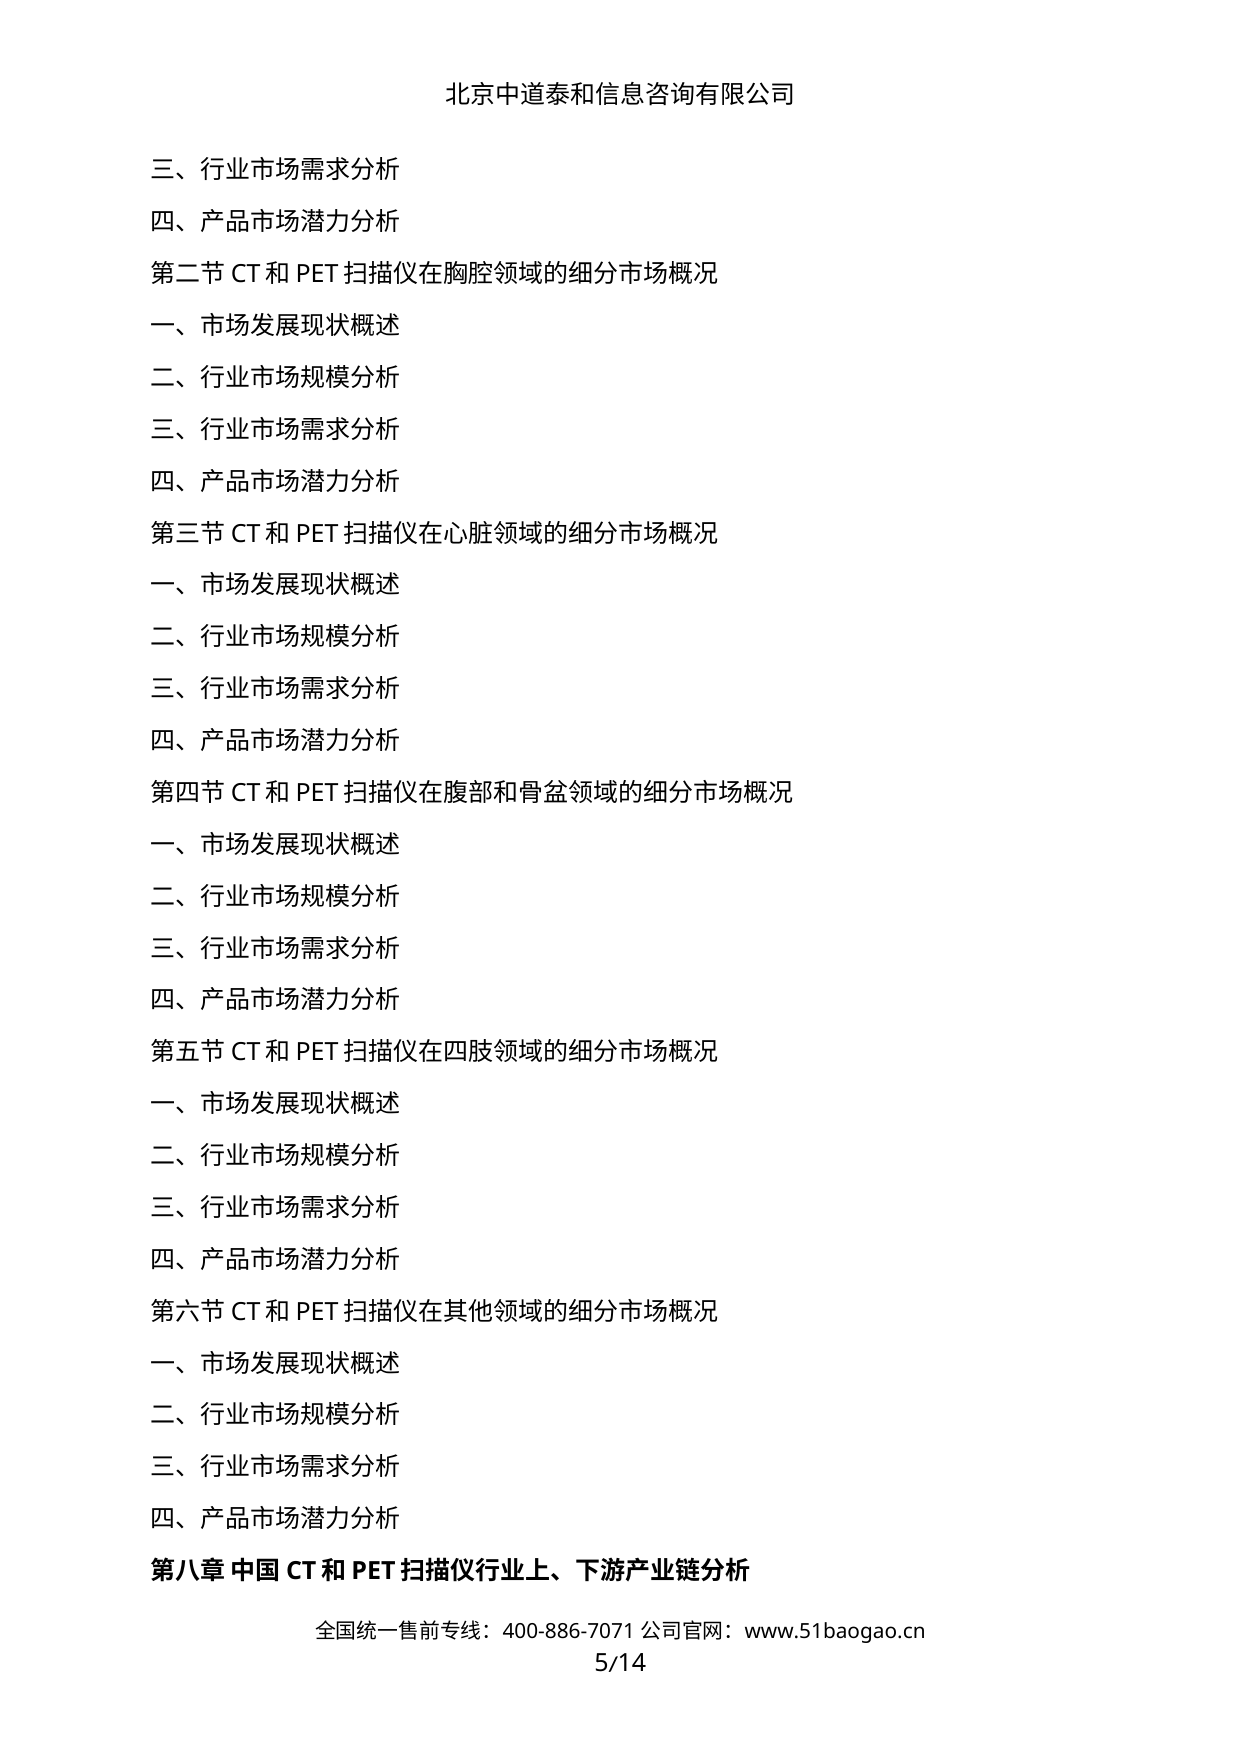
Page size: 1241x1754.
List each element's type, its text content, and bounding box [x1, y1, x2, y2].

text 四、产品市场潜力分析 [150, 461, 1090, 497]
text 第五节 CT和PET扫描仪在四肢领域的细分市场概况 [150, 1032, 1090, 1068]
text 四、产品市场潜力分析 [150, 1499, 1090, 1535]
text 四、产品市场潜力分析 [150, 721, 1090, 757]
text 四、产品市场潜力分析 [150, 1239, 1090, 1276]
text 第三节 CT和PET扫描仪在心脏领域的细分市场概况 [150, 513, 1090, 549]
text 一、市场发展现状概述 [150, 1343, 1090, 1379]
text 三、行业市场需求分析 [150, 928, 1090, 964]
text 一、市场发展现状概述 [150, 824, 1090, 861]
text 二、行业市场规模分析 [150, 357, 1090, 394]
text 三、行业市场需求分析 [150, 150, 1090, 186]
text 二、行业市场规模分析 [150, 617, 1090, 653]
text 第六节 CT和PET扫描仪在其他领域的细分市场概况 [150, 1291, 1090, 1327]
text 一、市场发展现状概述 [150, 1084, 1090, 1120]
text 一、市场发展现状概述 [150, 306, 1090, 342]
text 四、产品市场潜力分析 [150, 980, 1090, 1016]
text 三、行业市场需求分析 [150, 1447, 1090, 1483]
text 三、行业市场需求分析 [150, 669, 1090, 705]
text 一、市场发展现状概述 [150, 565, 1090, 601]
text 第二节 CT和PET扫描仪在胸腔领域的细分市场概况 [150, 254, 1090, 290]
text 第四节 CT和PET扫描仪在腹部和骨盆领域的细分市场概况 [150, 772, 1090, 809]
text 四、产品市场潜力分析 [150, 202, 1090, 238]
text 三、行业市场需求分析 [150, 409, 1090, 446]
text 第八章 中国CT和PET扫描仪行业上、下游产业链分析 [150, 1551, 1090, 1587]
text 二、行业市场规模分析 [150, 1395, 1090, 1431]
text 二、行业市场规模分析 [150, 1136, 1090, 1172]
text 三、行业市场需求分析 [150, 1187, 1090, 1224]
text 二、行业市场规模分析 [150, 876, 1090, 912]
